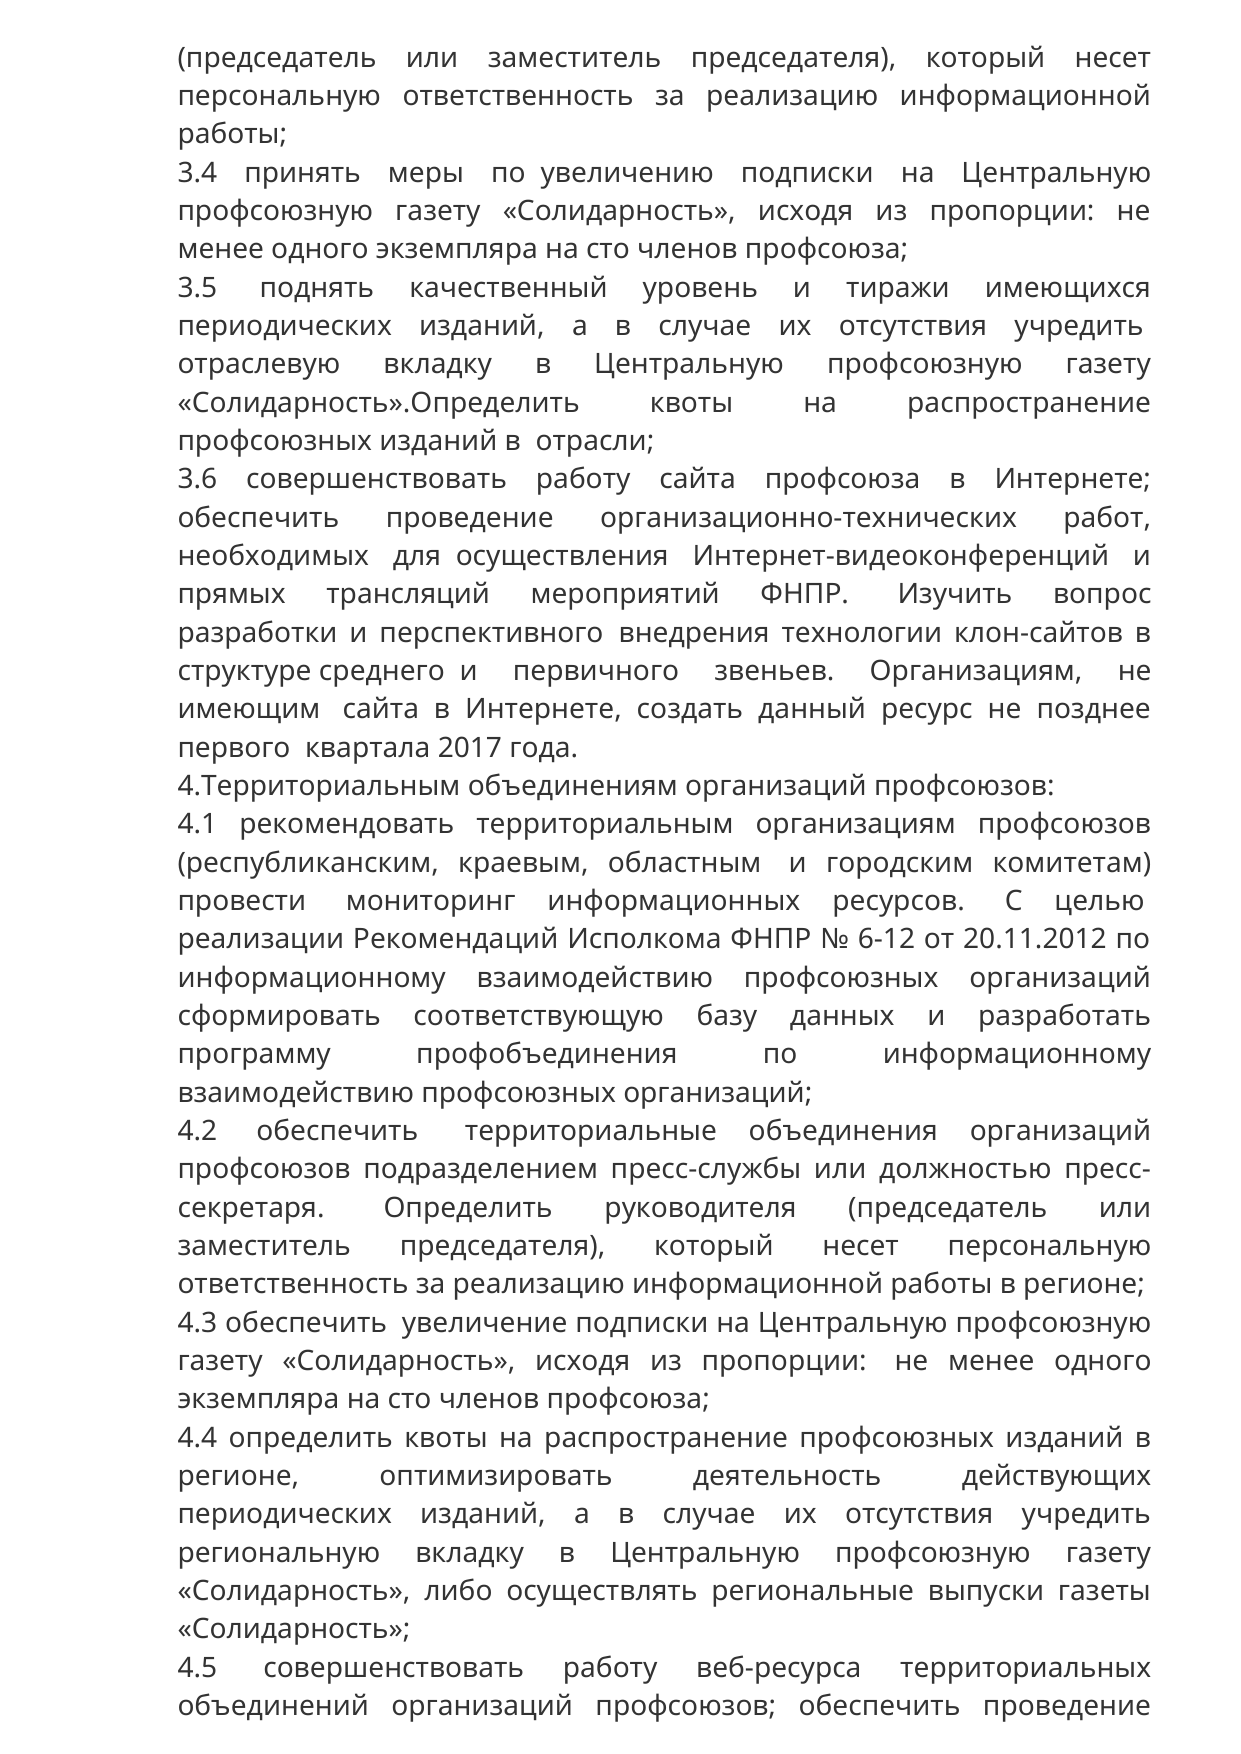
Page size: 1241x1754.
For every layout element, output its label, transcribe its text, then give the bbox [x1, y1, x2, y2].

text 3.4 принять меры по увеличению подписки на Центральную профсоюзную газету «Солидарность», исходя из пропорции: не менее одного экземпляра на сто членов профсоюза; [177, 152, 1152, 267]
text 3.6 совершенствовать работу сайта профсоюза в Интернете; обеспечить проведение организационно-технических работ, необходимых для осуществления Интернет-видеоконференций и прямых трансляций мероприятий ФНПР. Изучить вопрос разработки и перспективного внедрения технологии клон-сайтов в структуре среднего и первичного звеньев. Организациям, не имеющим сайта в Интернете, создать данный ресурс не позднее первого квартала 2017 года. [177, 459, 1152, 766]
text 4.4 определить квоты на распространение профсоюзных изданий в регионе, оптимизировать деятельность действующих периодических изданий, а в случае их отсутствия учредить региональную вкладку в Центральную профсоюзную газету «Солидарность», либо осуществлять региональные выпуски газеты «Солидарность»; [177, 1417, 1152, 1647]
text 4.1 рекомендовать территориальным организациям профсоюзов (республиканским, краевым, областным и городским комитетам) провести мониторинг информационных ресурсов. С целью реализации Рекомендаций Исполкома ФНПР № 6-12 от 20.11.2012 по информационному взаимодействию профсоюзных организаций сформировать соответствующую базу данных и разработать программу профобъединения по информационному взаимодействию профсоюзных организаций; [177, 804, 1152, 1111]
text 3.5 поднять качественный уровень и тиражи имеющихся периодических изданий, а в случае их отсутствия учредить отраслевую вкладку в Центральную профсоюзную газету «Солидарность».Определить квоты на распространение профсоюзных изданий в отрасли; [177, 267, 1152, 459]
text 4.3 обеспечить увеличение подписки на Центральную профсоюзную газету «Солидарность», исходя из пропорции: не менее одного экземпляра на сто членов профсоюза; [177, 1302, 1152, 1417]
text 4.Территориальным объединениям организаций профсоюзов: [177, 766, 1152, 804]
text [177, 37, 1152, 152]
text 4.2 обеспечить территориальные объединения организаций профсоюзов подразделением пресс-службы или должностью пресс-секретаря. Определить руководителя (председатель или заместитель председателя), который несет персональную ответственность за реализацию информационной работы в регионе; [177, 1111, 1152, 1302]
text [177, 1647, 1152, 1724]
